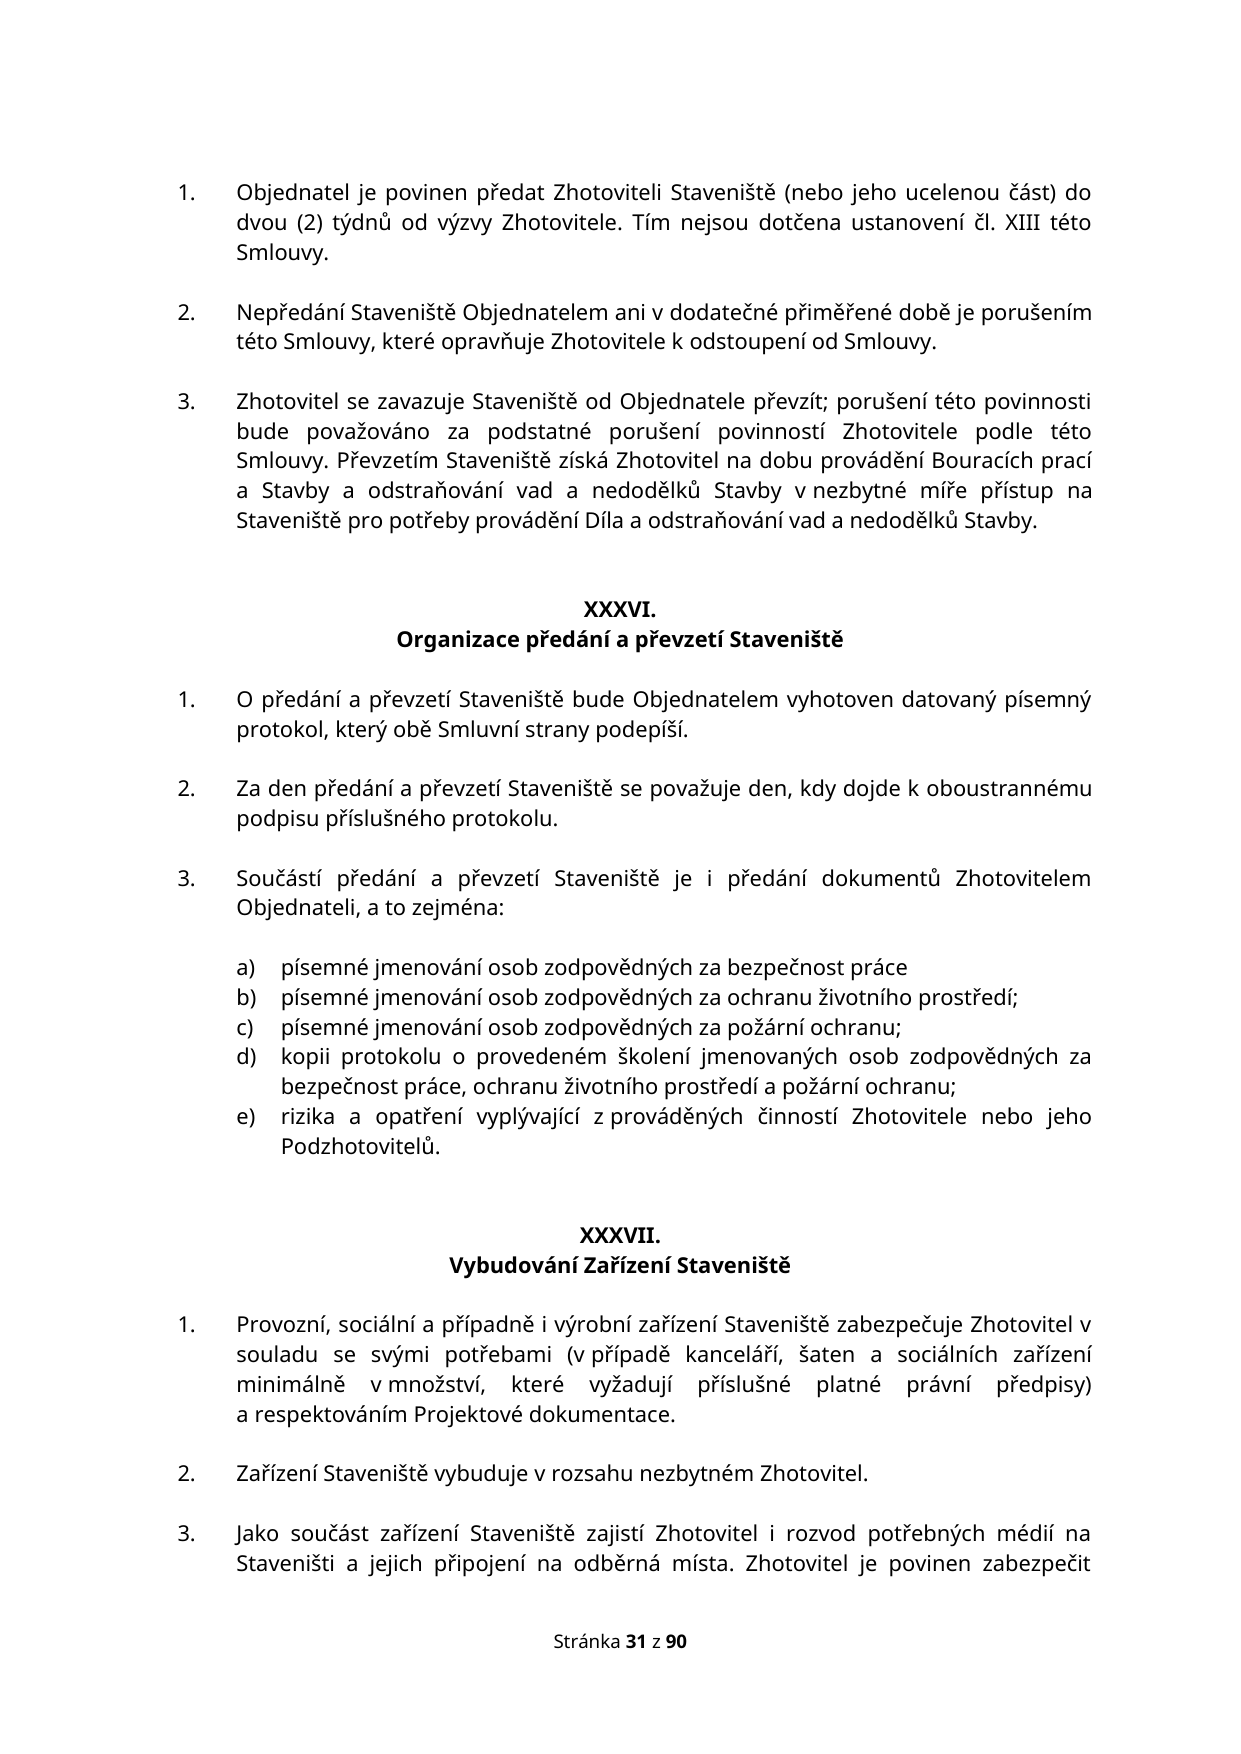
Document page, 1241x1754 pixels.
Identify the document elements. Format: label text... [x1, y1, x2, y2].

subtitle kopii protokolu o provedeném školení jmenovaných osob zodpovědných za bezpečnost práce, ochranu životního prostředí a požární ochranu; [236, 1041, 1093, 1101]
subtitle Objednatel je povinen předat Zhotoviteli Staveniště (nebo jeho ucelenou část) do dvou (2) týdnů od výzvy Zhotovitele. Tím nejsou dotčena ustanovení čl. XIII této Smlouvy. [177, 177, 1093, 267]
subtitle Provozní, sociální a případně i výrobní zařízení Staveniště zabezpečuje Zhotovitel v souladu se svými potřebami (v případě kanceláří, šaten a sociálních zařízení minimálně v množství, které vyžadují příslušné platné právní předpisy) a respektováním Projektové dokumentace. [177, 1309, 1093, 1429]
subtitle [177, 1518, 1093, 1578]
text XXXVI. [148, 594, 1093, 624]
text XXXVII. [148, 1220, 1093, 1250]
subtitle Zařízení Staveniště vybuduje v rozsahu nezbytném Zhotovitel. [177, 1458, 1093, 1488]
subtitle Zhotovitel se zavazuje Staveniště od Objednatele převzít; porušení této povinnosti bude považováno za podstatné porušení povinností Zhotovitele podle této Smlouvy. Převzetím Staveniště získá Zhotovitel na dobu provádění Bouracích prací a Stavby a odstraňování vad a nedodělků Stavby v nezbytné míře přístup na Staveniště pro potřeby provádění Díla a odstraňování vad a nedodělků Stavby. [177, 386, 1093, 535]
list O předání a převzetí Staveniště bude Objednatelem vyhotoven datovaný písemný protokol, který obě Smluvní strany podepíší. [177, 684, 1093, 743]
text Vybudování Zařízení Staveniště [148, 1250, 1093, 1280]
subtitle Nepředání Staveniště Objednatelem ani v dodatečné přiměřené době je porušením této Smlouvy, které opravňuje Zhotovitele k odstoupení od Smlouvy. [177, 297, 1093, 356]
list Za den předání a převzetí Staveniště se považuje den, kdy dojde k oboustrannému podpisu příslušného protokolu. [177, 773, 1093, 833]
subtitle Součástí předání a převzetí Staveniště je i předání dokumentů Zhotovitelem Objednateli, a to zejména: [177, 863, 1093, 922]
subtitle rizika a opatření vyplývající z prováděných činností Zhotovitele nebo jeho Podzhotovitelů. [236, 1101, 1093, 1161]
subtitle písemné jmenování osob zodpovědných za bezpečnost práce [236, 952, 1093, 982]
text Organizace předání a převzetí Staveniště [148, 624, 1093, 654]
subtitle písemné jmenování osob zodpovědných za požární ochranu; [236, 1012, 1093, 1041]
subtitle písemné jmenování osob zodpovědných za ochranu životního prostředí; [236, 982, 1093, 1012]
